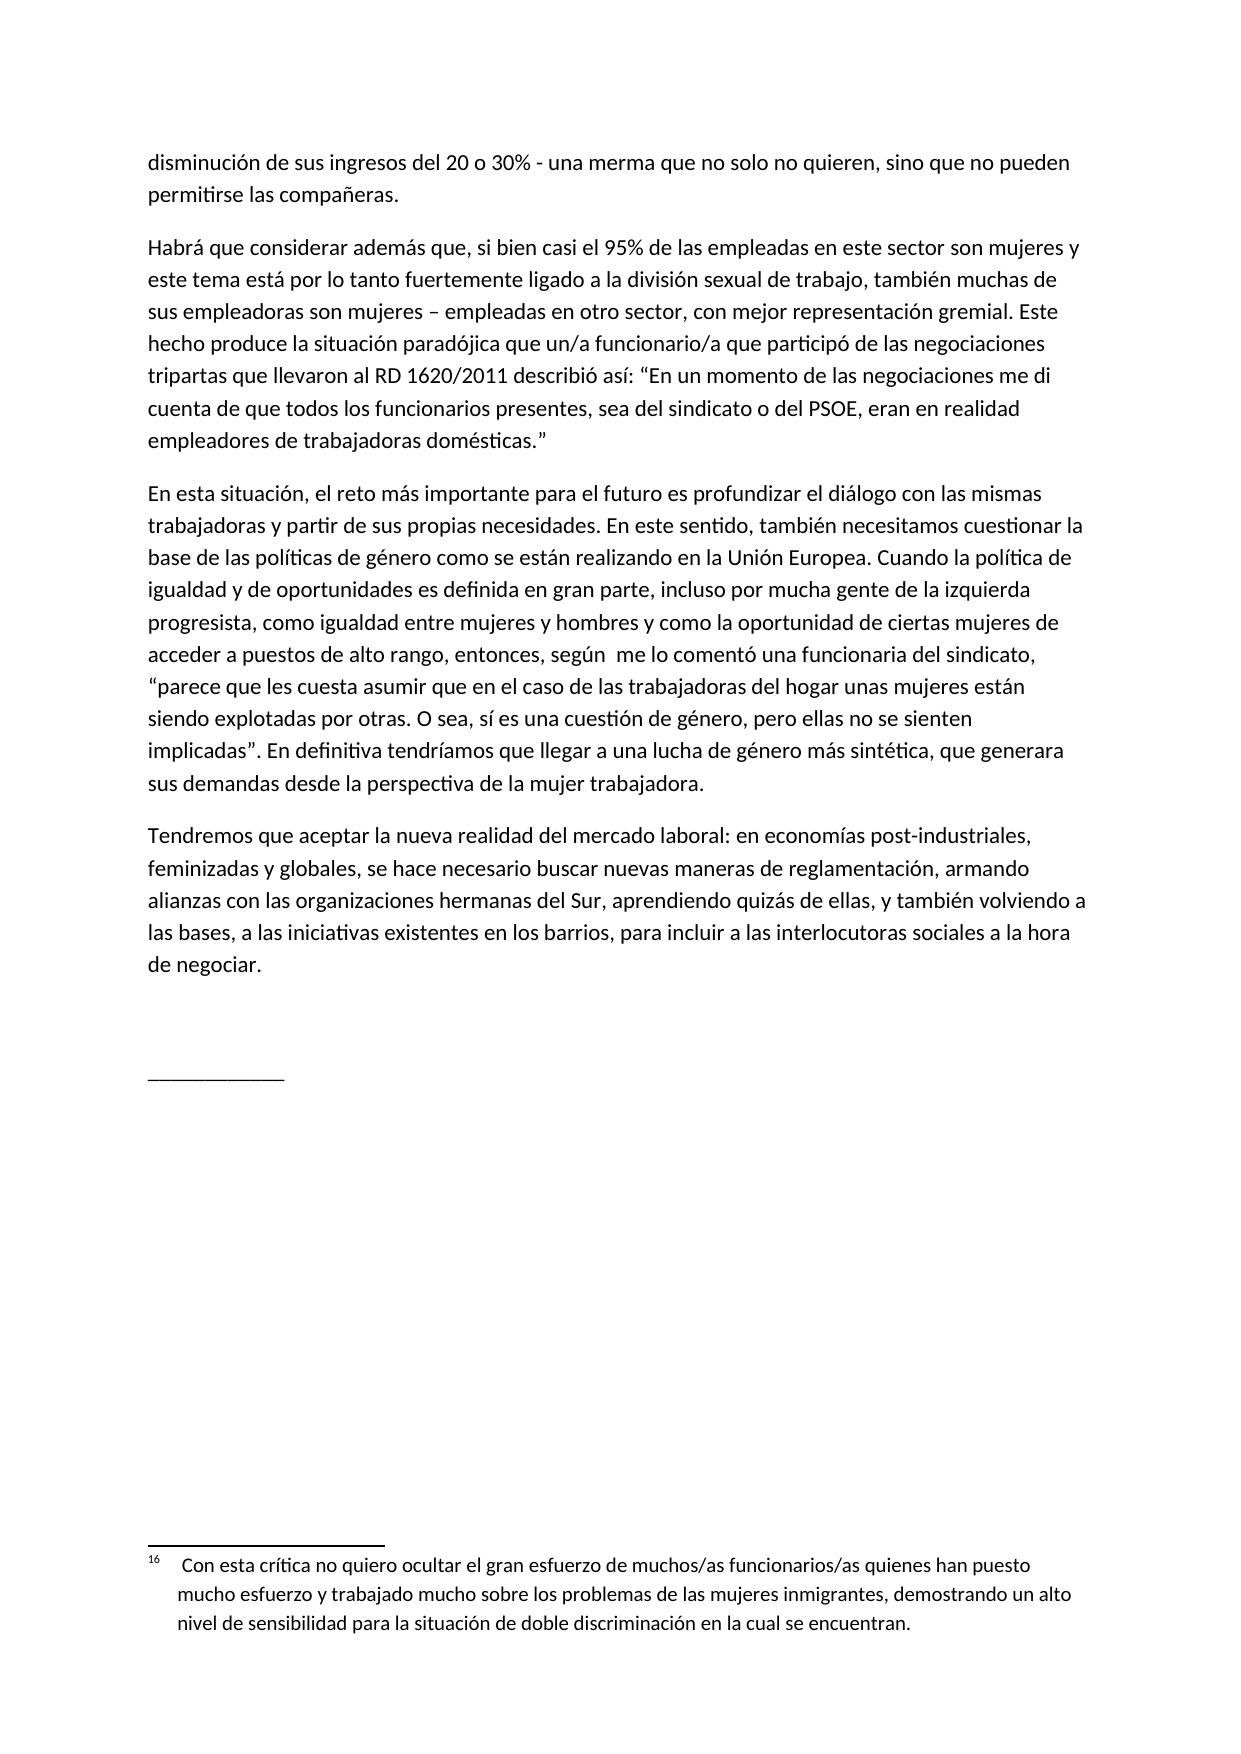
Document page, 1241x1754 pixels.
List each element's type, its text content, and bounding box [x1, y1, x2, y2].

text ____________ [148, 1056, 1093, 1084]
text En esta situación, el reto más importante para el futuro es profundizar el diálogo con las mismas trabajadoras y partir de sus propias necesidades. En este sentido, también necesitamos cuestionar la base de las políticas de género como se están realizando en la Unión Europea. Cuando la política de igualdad y de oportunidades es definida en gran parte, incluso por mucha gente de la izquierda progresista, como igualdad entre mujeres y hombres y como la oportunidad de ciertas mujeres de acceder a puestos de alto rango, entonces, según me lo comentó una funcionaria del sindicato, “parece que les cuesta asumir que en el caso de las trabajadoras del hogar unas mujeres están siendo explotadas por otras. O sea, sí es una cuestión de género, pero ellas no se sienten implicadas”. En definitiva tendríamos que llegar a una lucha de género más sintética, que generara sus demandas desde la perspectiva de la mujer trabajadora. [148, 479, 1093, 797]
text Habrá que considerar además que, si bien casi el 95% de las empleadas en este sector son mujeres y este tema está por lo tanto fuertemente ligado a la división sexual de trabajo, también muchas de sus empleadoras son mujeres – empleadas en otro sector, con mejor representación gremial. Este hecho produce la situación paradójica que un/a funcionario/a que participó de las negociaciones tripartas que llevaron al RD 1620/2011 describió así: “En un momento de las negociaciones me di cuenta de que todos los funcionarios presentes, sea del sindicato o del PSOE, eran en realidad empleadores de trabajadoras domésticas.” [148, 233, 1093, 454]
text Tendremos que aceptar la nueva realidad del mercado laboral: en economías post-industriales, feminizadas y globales, se hace necesario buscar nuevas maneras de reglamentación, armando alianzas con las organizaciones hermanas del Sur, aprendiendo quizás de ellas, y también volviendo a las bases, a las iniciativas existentes en los barrios, para incluir a las interlocutoras sociales a la hora de negociar. [148, 822, 1093, 978]
text Por otro lado, sería contraproducente si algunos posicionamientos sindicales llegaran a aumentar la presión. Como les falta una organización empresarial para las negociaciones colectivas, algunos sectores piden que las trabajadoras se sumen a agencias de limpieza, aunque esto signifique una disminución de sus ingresos del 20 o 30% - una merma que no solo no quieren, sino que no pueden permitirse las compañeras. [148, 148, 1093, 208]
